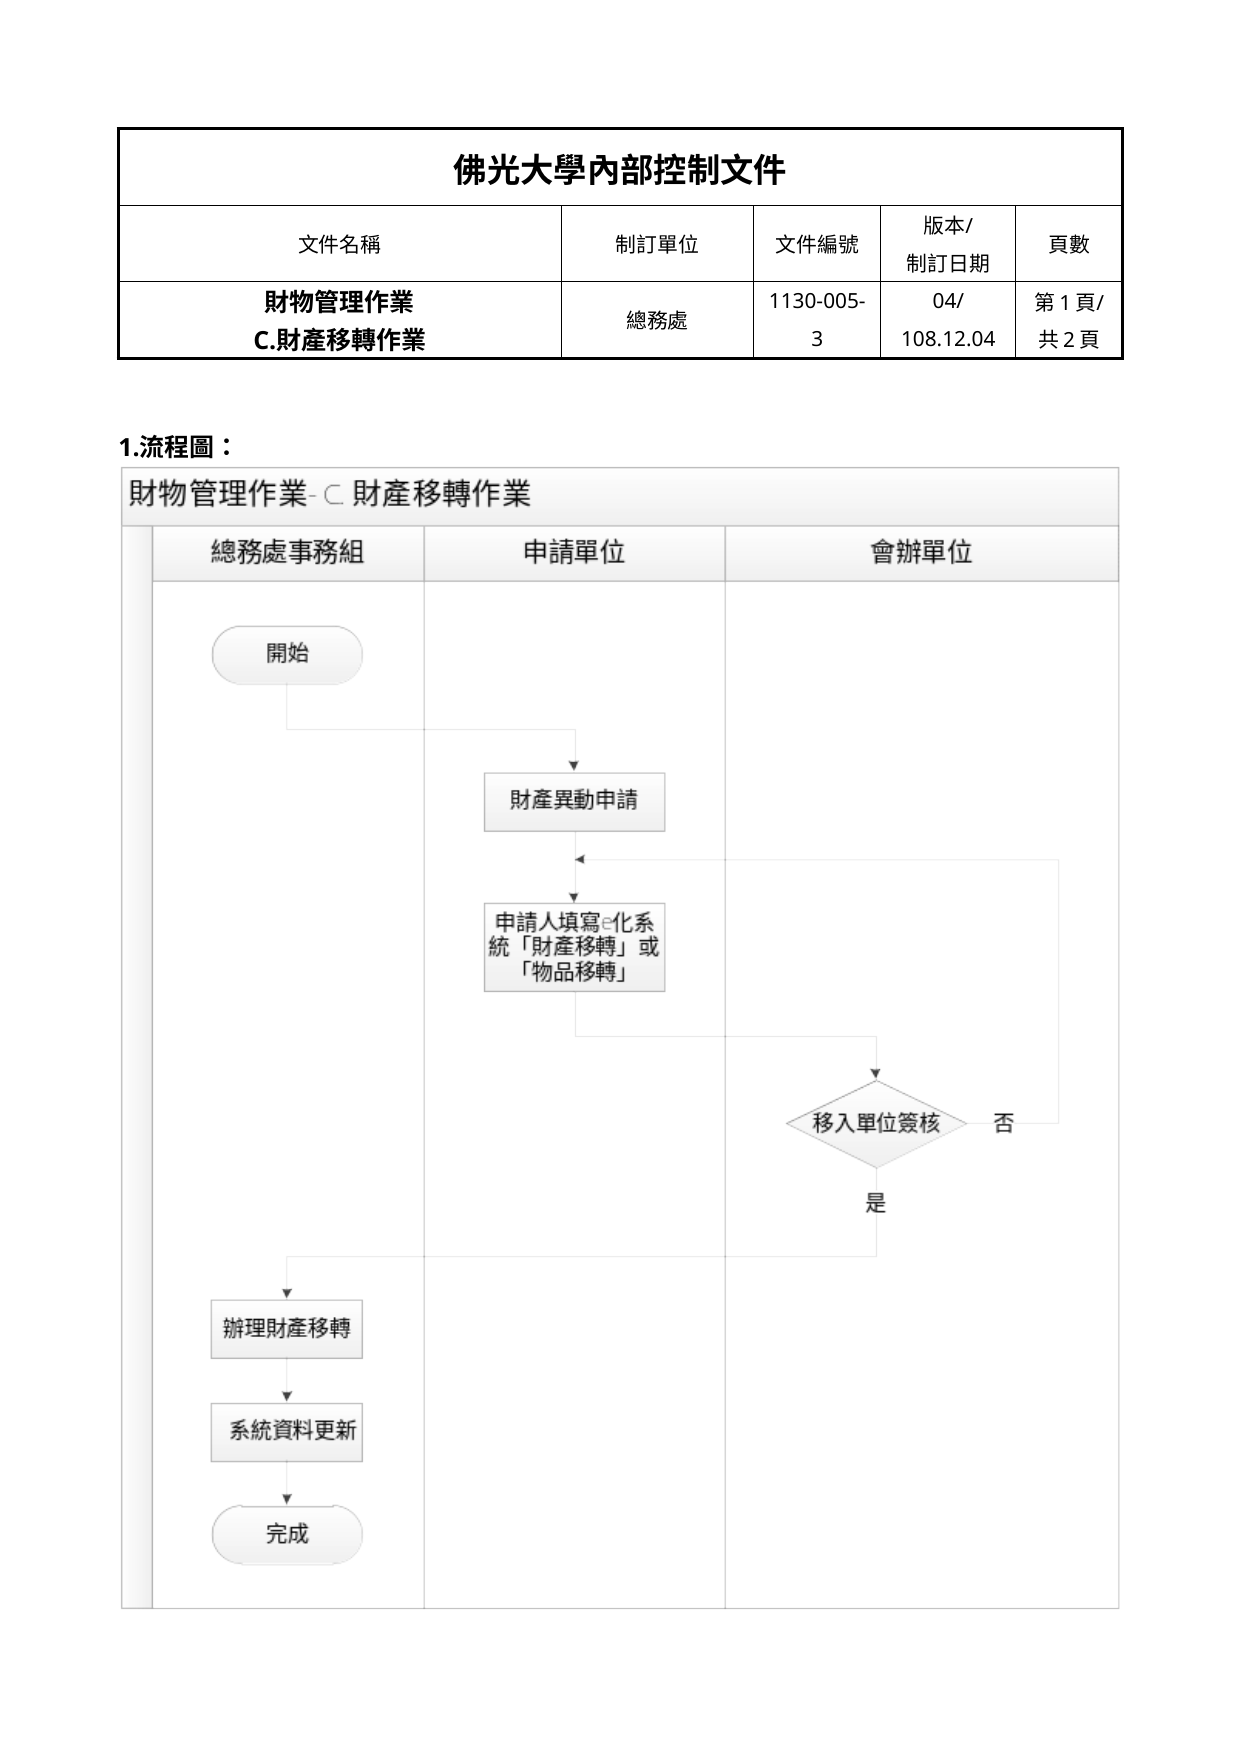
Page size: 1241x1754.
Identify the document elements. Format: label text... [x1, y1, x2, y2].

table_cell 文件編號 [754, 206, 880, 281]
text 1.流程圖： [118, 427, 1122, 464]
table_cell 頁數 [1016, 206, 1121, 281]
table_cell 制訂單位 [562, 206, 753, 281]
table_cell 總務處 [562, 282, 753, 357]
table_header 佛光大學內部控制文件 [120, 130, 1121, 205]
table_cell 版本/ 制訂日期 [881, 206, 1015, 281]
table_cell 財物管理作業 C.財產移轉作業 [120, 282, 561, 357]
table_cell 04/ 108.12.04 [881, 282, 1015, 357]
table_cell 第1頁/ 共2頁 [1016, 282, 1121, 357]
table_cell 1130-005-3 [754, 282, 880, 357]
table_cell 文件名稱 [120, 206, 561, 281]
